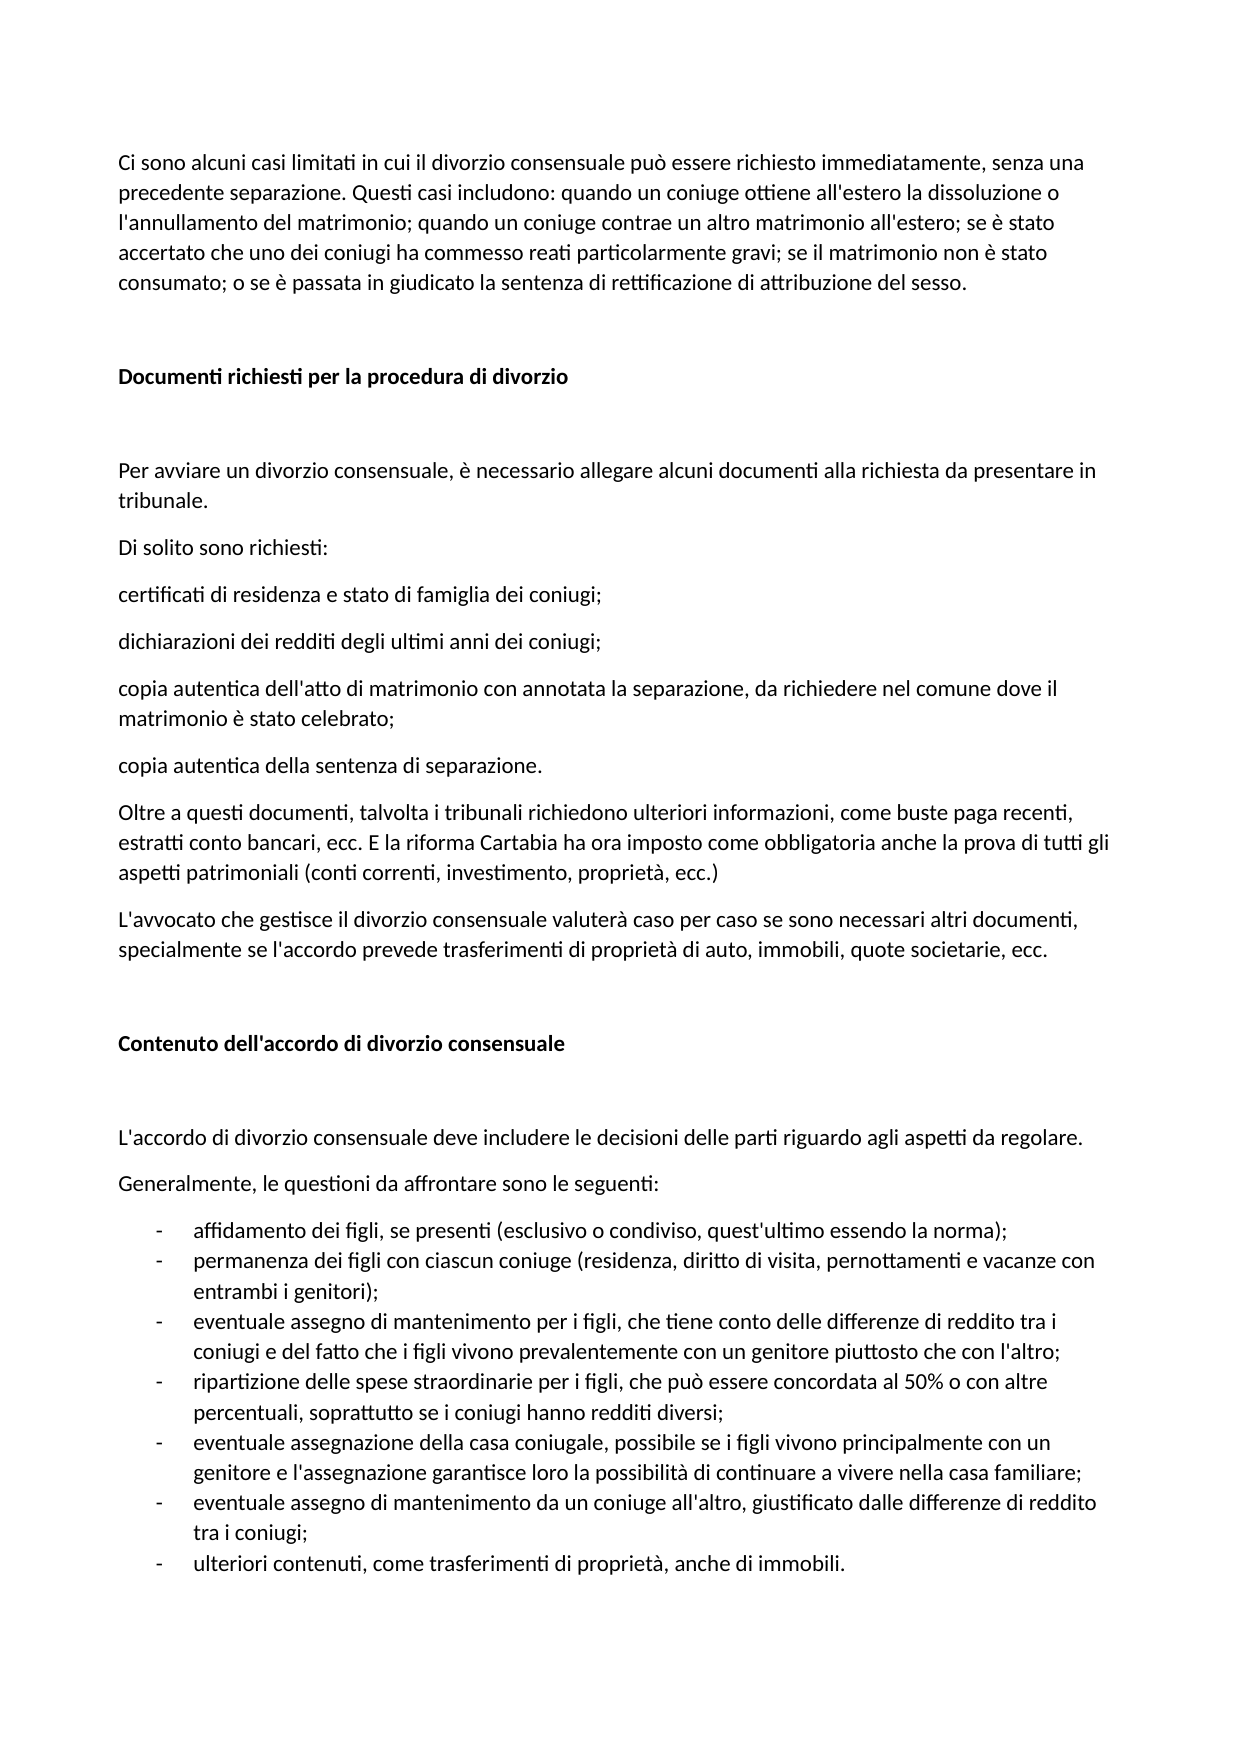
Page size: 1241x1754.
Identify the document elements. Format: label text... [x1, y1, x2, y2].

text copia autentica della sentenza di separazione. [118, 751, 1122, 779]
text Contenuto dell'accordo di divorzio consensuale [118, 1029, 1122, 1057]
text Per avviare un divorzio consensuale, è necessario allegare alcuni documenti alla richiesta da presentare in tribunale. [118, 456, 1122, 514]
list eventuale assegno di mantenimento da un coniuge all'altro, giustificato dalle differenze di reddito tra i coniugi; [156, 1488, 1122, 1546]
text certificati di residenza e stato di famiglia dei coniugi; [118, 580, 1122, 608]
list eventuale assegnazione della casa coniugale, possibile se i figli vivono principalmente con un genitore e l'assegnazione garantisce loro la possibilità di continuare a vivere nella casa familiare; [156, 1428, 1122, 1486]
text copia autentica dell'atto di matrimonio con annotata la separazione, da richiedere nel comune dove il matrimonio è stato celebrato; [118, 674, 1122, 732]
text L'accordo di divorzio consensuale deve includere le decisioni delle parti riguardo agli aspetti da regolare. [118, 1123, 1122, 1151]
list eventuale assegno di mantenimento per i figli, che tiene conto delle differenze di reddito tra i coniugi e del fatto che i figli vivono prevalentemente con un genitore piuttosto che con l'altro; [156, 1307, 1122, 1365]
text Oltre a questi documenti, talvolta i tribunali richiedono ulteriori informazioni, come buste paga recenti, estratti conto bancari, ecc. E la riforma Cartabia ha ora imposto come obbligatoria anche la prova di tutti gli aspetti patrimoniali (conti correnti, investimento, proprietà, ecc.) [118, 798, 1122, 886]
list ulteriori contenuti, come trasferimenti di proprietà, anche di immobili. [156, 1549, 1122, 1577]
text Ci sono alcuni casi limitati in cui il divorzio consensuale può essere richiesto immediatamente, senza una precedente separazione. Questi casi includono: quando un coniuge ottiene all'estero la dissoluzione o l'annullamento del matrimonio; quando un coniuge contrae un altro matrimonio all'estero; se è stato accertato che uno dei coniugi ha commesso reati particolarmente gravi; se il matrimonio non è stato consumato; o se è passata in giudicato la sentenza di rettificazione di attribuzione del sesso. [118, 148, 1122, 296]
list ripartizione delle spese straordinarie per i figli, che può essere concordata al 50% o con altre percentuali, soprattutto se i coniugi hanno redditi diversi; [156, 1367, 1122, 1426]
list permanenza dei figli con ciascun coniuge (residenza, diritto di visita, pernottamenti e vacanze con entrambi i genitori); [156, 1247, 1122, 1305]
text Di solito sono richiesti: [118, 533, 1122, 561]
list affidamento dei figli, se presenti (esclusivo o condiviso, quest'ultimo essendo la norma); [156, 1216, 1122, 1244]
text Generalmente, le questioni da affrontare sono le seguenti: [118, 1169, 1122, 1197]
text L'avvocato che gestisce il divorzio consensuale valuterà caso per caso se sono necessari altri documenti, specialmente se l'accordo prevede trasferimenti di proprietà di auto, immobili, quote societarie, ecc. [118, 905, 1122, 963]
text Documenti richiesti per la procedura di divorzio [118, 362, 1122, 390]
text dichiarazioni dei redditi degli ultimi anni dei coniugi; [118, 627, 1122, 655]
